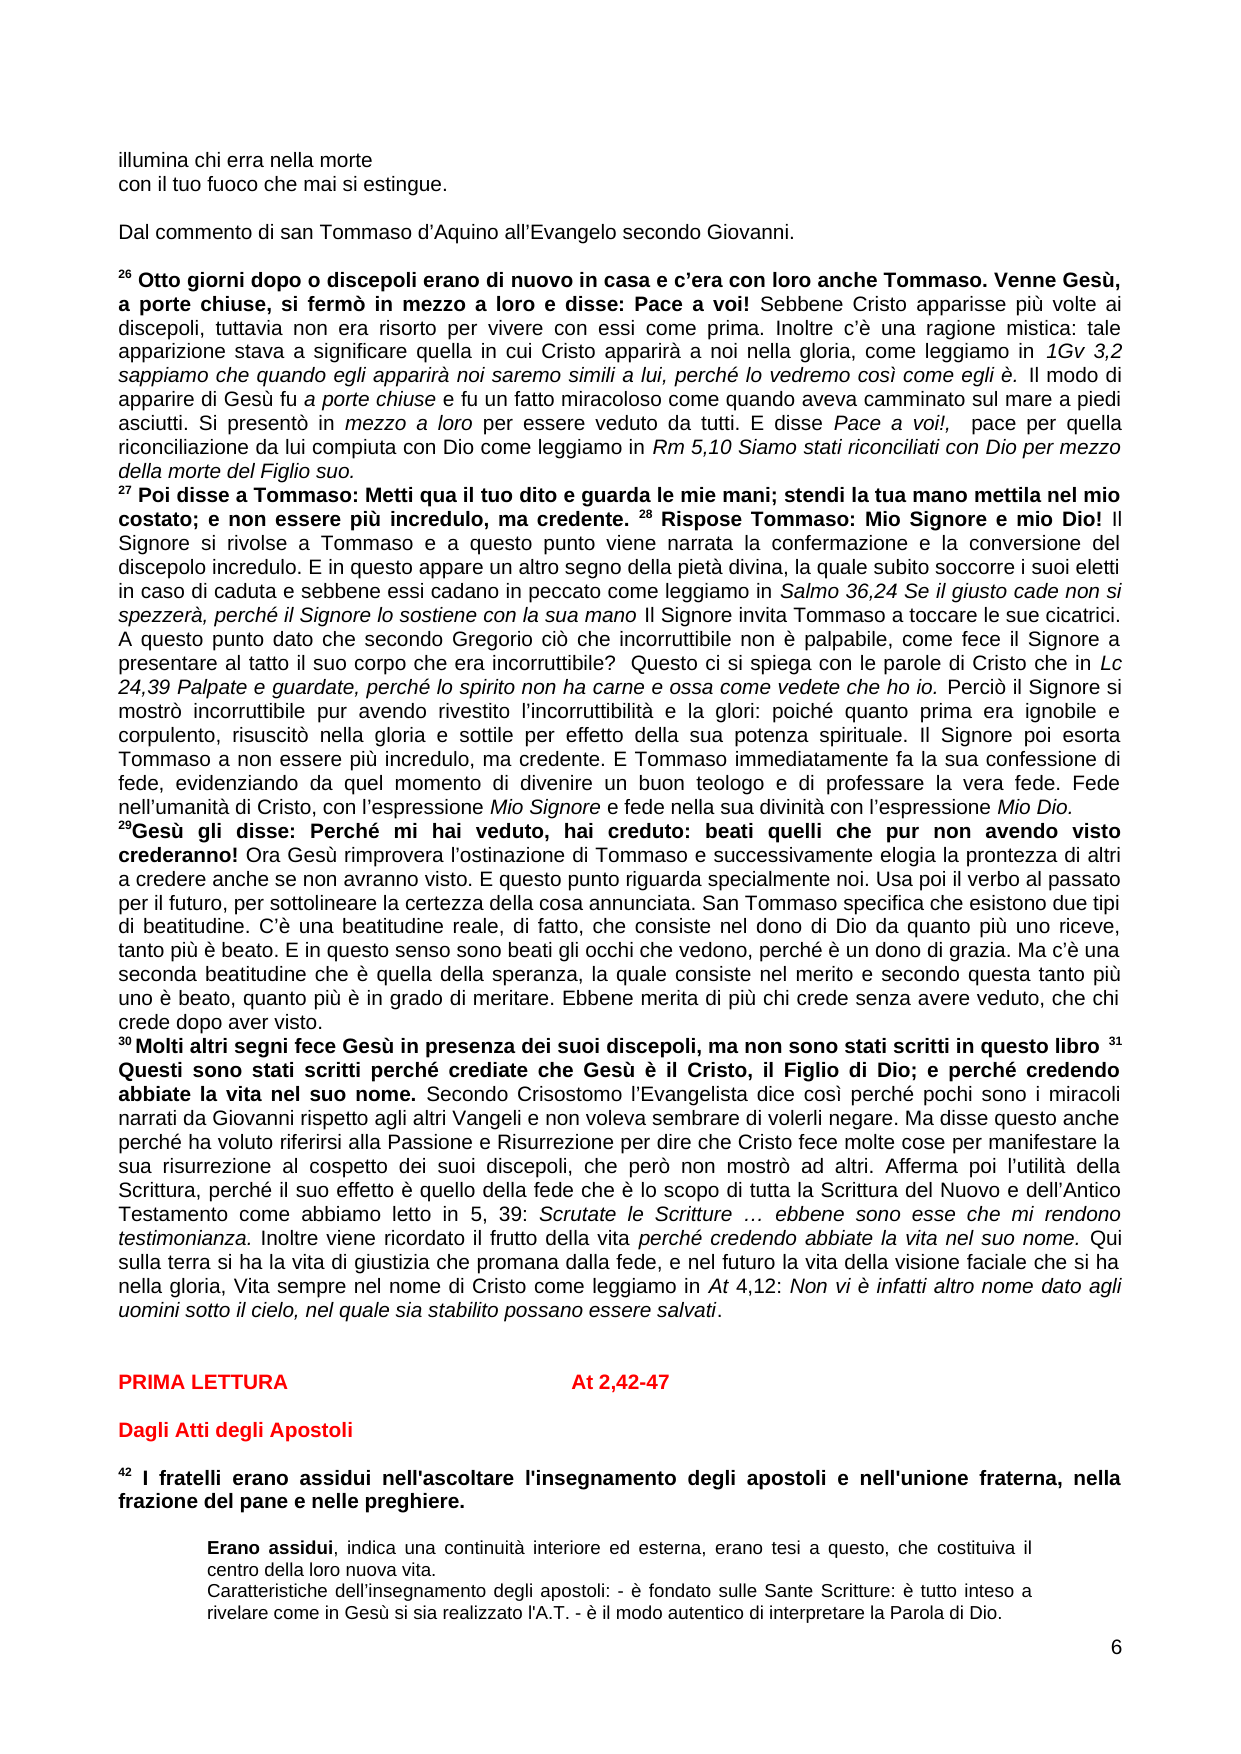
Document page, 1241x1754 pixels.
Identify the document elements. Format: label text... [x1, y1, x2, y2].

text 29Gesù gli disse: Perché mi hai veduto, hai creduto: beati quelli che pur non avendo visto crederanno! Ora Gesù rimprovera l’ostinazione di Tommaso e successivamente elogia la prontezza di altri a credere anche se non avranno visto. E questo punto riguarda specialmente noi. Usa poi il verbo al passato per il futuro, per sottolineare la certezza della cosa annunciata. San Tommaso specifica che esistono due tipi di beatitudine. C’è una beatitudine reale, di fatto, che consiste nel dono di Dio da quanto più uno riceve, tanto più è beato. E in questo senso sono beati gli occhi che vedono, perché è un dono di grazia. Ma c’è una seconda beatitudine che è quella della speranza, la quale consiste nel merito e secondo questa tanto più uno è beato, quanto più è in grado di meritare. Ebbene merita di più chi crede senza avere veduto, che chi crede dopo aver visto. [118, 818, 1122, 1034]
text Dagli Atti degli Apostoli [118, 1417, 1122, 1441]
text con il tuo fuoco che mai si estingue. [118, 172, 1122, 196]
text illumina chi erra nella morte [118, 148, 1122, 172]
text Dal commento di san Tommaso d’Aquino all’Evangelo secondo Giovanni. [118, 219, 1122, 243]
text 30 Molti altri segni fece Gesù in presenza dei suoi discepoli, ma non sono stati scritti in questo libro 31 Questi sono stati scritti perché crediate che Gesù è il Cristo, il Figlio di Dio; e perché credendo abbiate la vita nel suo nome. Secondo Crisostomo l’Evangelista dice così perché pochi sono i miracoli narrati da Giovanni rispetto agli altri Vangeli e non voleva sembrare di volerli negare. Ma disse questo anche perché ha voluto riferirsi alla Passione e Risurrezione per dire che Cristo fece molte cose per manifestare la sua risurrezione al cospetto dei suoi discepoli, che però non mostrò ad altri. Afferma poi l’utilità della Scrittura, perché il suo effetto è quello della fede che è lo scopo di tutta la Scrittura del Nuovo e dell’Antico Testamento come abbiamo letto in 5, 39: Scrutate le Scritture … ebbene sono esse che mi rendono testimonianza. Inoltre viene ricordato il frutto della vita perché credendo abbiate la vita nel suo nome. Qui sulla terra si ha la vita di giustizia che promana dalla fede, e nel futuro la vita della visione faciale che si ha nella gloria, Vita sempre nel nome di Cristo come leggiamo in At 4,12: Non vi è infatti altro nome dato agli uomini sotto il cielo, nel quale sia stabilito possano essere salvati. [118, 1034, 1122, 1322]
text PRIMA LETTURA At 2,42-47 [118, 1369, 1122, 1393]
text Erano assidui, indica una continuità interiore ed esterna, erano tesi a questo, che costituiva il centro della loro nuova vita. [207, 1537, 1033, 1580]
text 42 I fratelli erano assidui nell'ascoltare l'insegnamento degli apostoli e nell'unione fraterna, nella frazione del pane e nelle preghiere. [118, 1465, 1122, 1513]
text 26 Otto giorni dopo o discepoli erano di nuovo in casa e c’era con loro anche Tommaso. Venne Gesù, a porte chiuse, si fermò in mezzo a loro e disse: Pace a voi! Sebbene Cristo apparisse più volte ai discepoli, tuttavia non era risorto per vivere con essi come prima. Inoltre c’è una ragione mistica: tale apparizione stava a significare quella in cui Cristo apparirà a noi nella gloria, come leggiamo in 1Gv 3,2 sappiamo che quando egli apparirà noi saremo simili a lui, perché lo vedremo così come egli è. Il modo di apparire di Gesù fu a porte chiuse e fu un fatto miracoloso come quando aveva camminato sul mare a piedi asciutti. Si presentò in mezzo a loro per essere veduto da tutti. E disse Pace a voi!, pace per quella riconciliazione da lui compiuta con Dio come leggiamo in Rm 5,10 Siamo stati riconciliati con Dio per mezzo della morte del Figlio suo. [118, 267, 1122, 483]
text 27 Poi disse a Tommaso: Metti qua il tuo dito e guarda le mie mani; stendi la tua mano mettila nel mio costato; e non essere più incredulo, ma credente. 28 Rispose Tommaso: Mio Signore e mio Dio! Il Signore si rivolse a Tommaso e a questo punto viene narrata la confermazione e la conversione del discepolo incredulo. E in questo appare un altro segno della pietà divina, la quale subito soccorre i suoi eletti in caso di caduta e sebbene essi cadano in peccato come leggiamo in Salmo 36,24 Se il giusto cade non si spezzerà, perché il Signore lo sostiene con la sua mano Il Signore invita Tommaso a toccare le sue cicatrici. A questo punto dato che secondo Gregorio ciò che incorruttibile non è palpabile, come fece il Signore a presentare al tatto il suo corpo che era incorruttibile? Questo ci si spiega con le parole di Cristo che in Lc 24,39 Palpate e guardate, perché lo spirito non ha carne e ossa come vedete che ho io. Perciò il Signore si mostrò incorruttibile pur avendo rivestito l’incorruttibilità e la glori: poiché quanto prima era ignobile e corpulento, risuscitò nella gloria e sottile per effetto della sua potenza spirituale. Il Signore poi esorta Tommaso a non essere più incredulo, ma credente. E Tommaso immediatamente fa la sua confessione di fede, evidenziando da quel momento di divenire un buon teologo e di professare la vera fede. Fede nell’umanità di Cristo, con l’espressione Mio Signore e fede nella sua divinità con l’espressione Mio Dio. [118, 483, 1122, 818]
text Caratteristiche dell’insegnamento degli apostoli: - è fondato sulle Sante Scritture: è tutto inteso a rivelare come in Gesù si sia realizzato l'A.T. - è il modo autentico di interpretare la Parola di Dio. [207, 1580, 1033, 1623]
